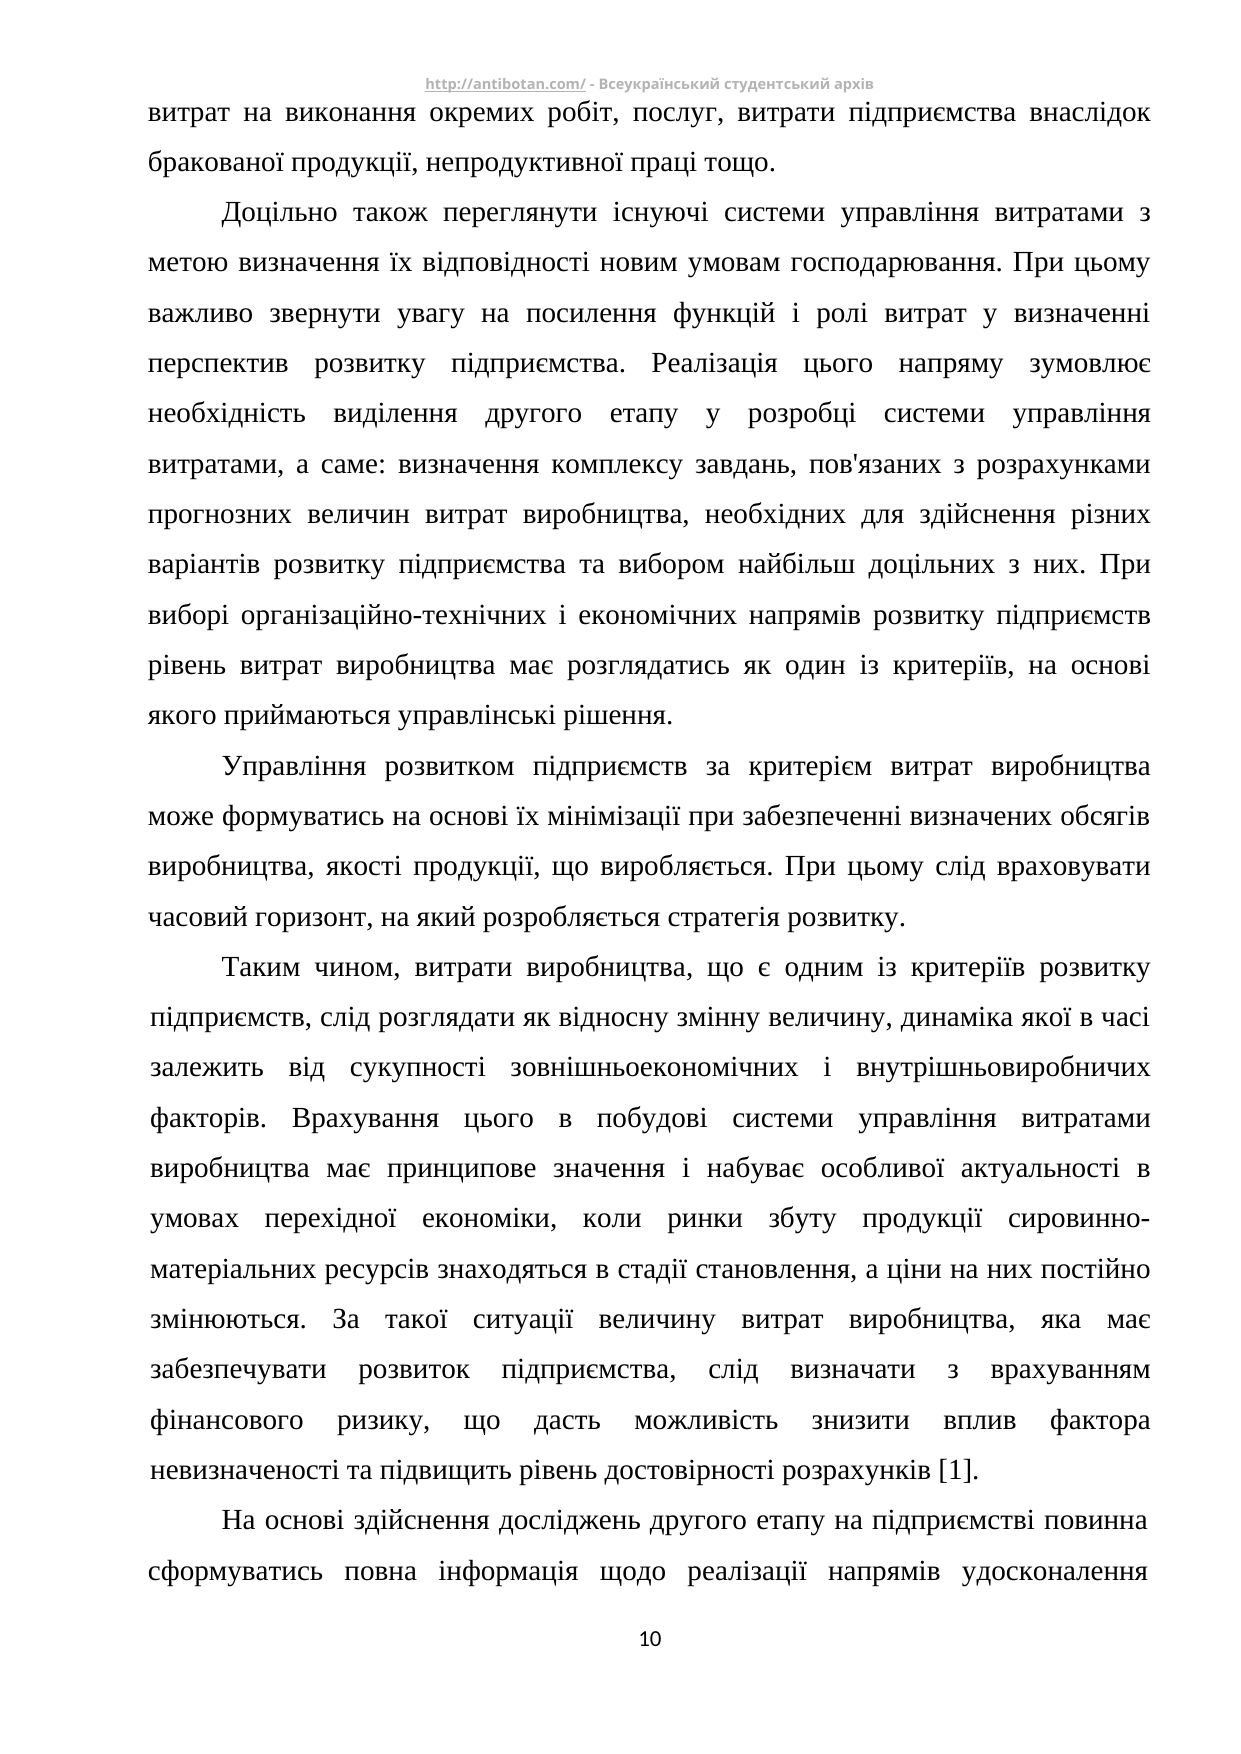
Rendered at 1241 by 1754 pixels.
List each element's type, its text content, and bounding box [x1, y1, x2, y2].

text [148, 1502, 1149, 1586]
text Управління розвитком підприємств за критерієм витрат виробництва може формуватись на основі їх мінімізації при забезпеченні визначених обсягів виробництва, якості продукції, що виробляється. При цьому слід враховувати часовий горизонт, на який розробляється стратегія розвитку. [148, 748, 1152, 932]
text Таким чином, витрати виробництва, що є одним із критеріїв розвитку підприємств, слід розглядати як відносну змінну величину, динаміка якої в часі залежить від сукупності зовнішньоекономічних і внутрішньовиробничих факторів. Врахування цього в побудові системи управління витратами виробництва має принципове значення і набуває особливої актуальності в умовах перехідної економіки, коли ринки збуту продукції сировинно-матеріальних ресурсів знаходяться в стадії становлення, а ціни на них постійно змінюються. За такої ситуації величину витрат виробництва, яка має забезпечувати розвиток підприємства, слід визначати з врахуванням фінансового ризику, що дасть можливість знизити вплив фактора невизначеності та підвищить рівень достовірності розрахунків [1]. [150, 949, 1152, 1486]
text Доцільно також переглянути існуючі системи управління витратами з метою визначення їх відповідності новим умовам господарювання. При цьому важливо звернути увагу на посилення функцій і ролі витрат у визначенні перспектив розвитку підприємства. Реалізація цього напряму зумовлює необхідність виділення другого етапу у розробці системи управління витратами, а саме: визначення комплексу завдань, пов'язаних з розрахунками прогнозних величин витрат виробництва, необхідних для здійснення різних варіантів розвитку підприємства та вибором найбільш доцільних з них. При виборі організаційно-технічних і економічних напрямів розвитку підприємств рівень витрат виробництва має розглядатись як один із критеріїв, на основі якого приймаються управлінські рішення. [148, 194, 1152, 731]
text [148, 94, 1152, 177]
